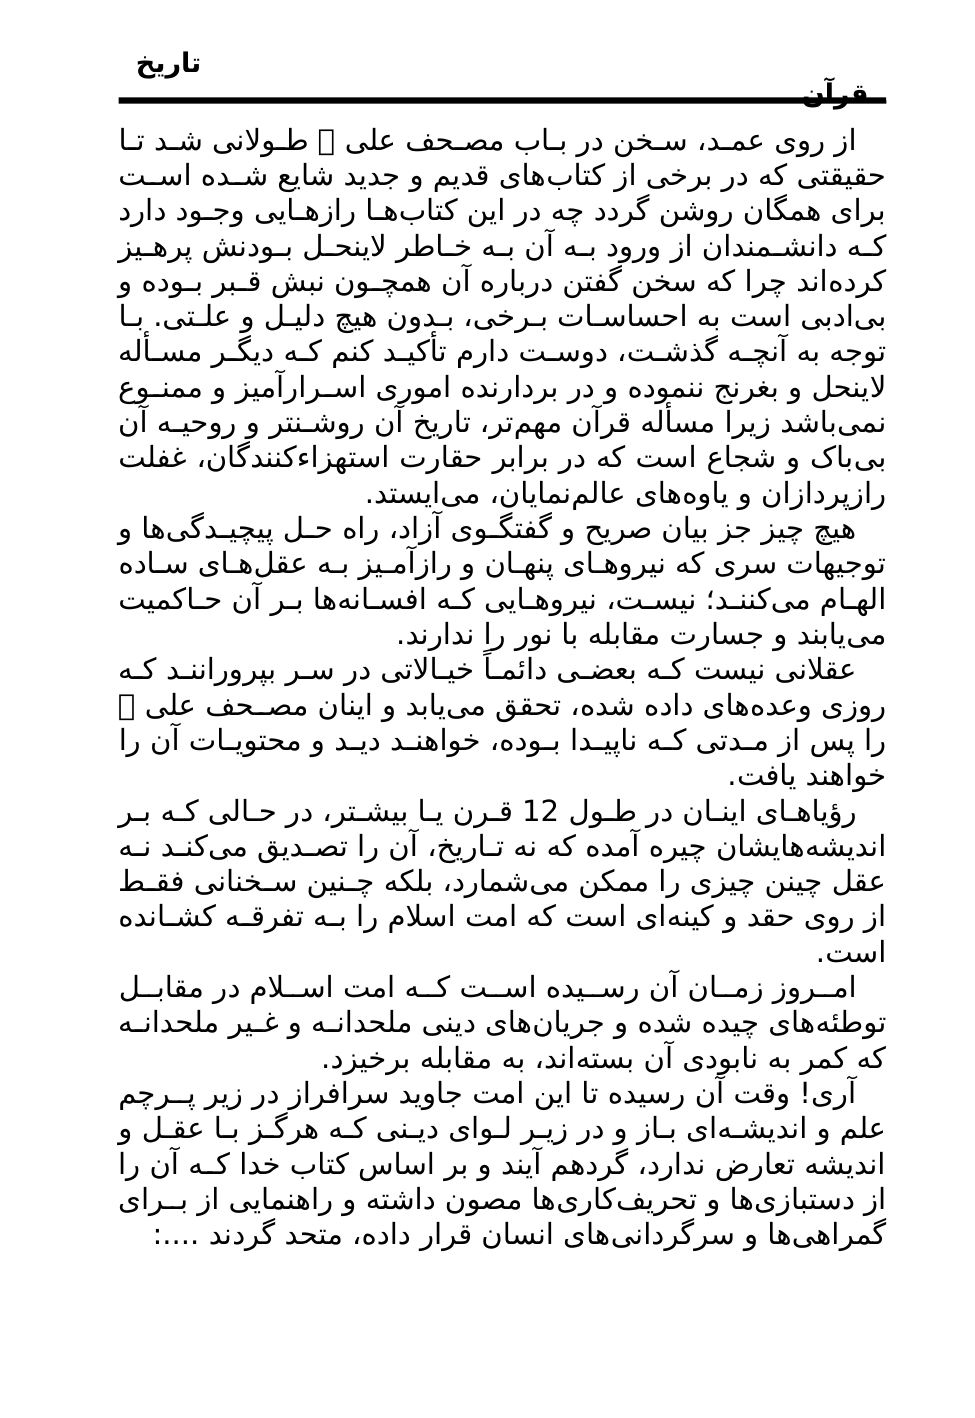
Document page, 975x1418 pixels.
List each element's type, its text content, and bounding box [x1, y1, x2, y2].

text رؤیاهای اینان در طول 12 قرن یا بیشتر، در حالی که بر اندیشه‌هایشان چیره آمده که نه تاریخ، آن را تصدیق می‌کند نه عقل چینن چیزی را ممکن می‌شمارد، بلکه چنین سخنانی فقط از روی حقد و کینه‌ای است که امت اسلام را به تفرقه کشانده است. [118, 794, 886, 969]
text امروز زمان آن رسیده است که امت اسلام در مقابل توطئه‌های چیده شده و جریان‌های دینی ملحدانه و غیر ملحدانه که کمر به نابودی آن بسته‌اند، به مقابله برخیزد. [118, 970, 886, 1075]
text هیچ چیز جز بیان صریح و گفتگوی آزاد، راه حل پیچیدگی‌ها و توجیهات سری که نیروهای پنهان و رازآمیز به عقل‌های ساده الهام می‌کنند؛ نیست، نیروهایی که افسانه‌ها بر آن حاکمیت می‌یابند و جسارت مقابله با نور را ندارند. [118, 511, 886, 651]
text از روی عمد، سخن در باب مصحف علی طولانی شد تا حقیقتی که در برخی از کتاب‌های قدیم و جدید شایع شده است برای همگان روشن گردد چه در این کتاب‌ها رازهایی وجود دارد که دانشمندان از ورود به آن به خاطر لاینحل بودنش پرهیز کرده‌اند چرا که سخن گفتن درباره آن همچون نبش قبر بوده و بی‌ادبی است به احساسات برخی، بدون هیچ دلیل و علتی. با توجه به آنچه گذشت، دوست دارم تأکید کنم که دیگر مسأله لاینحل و بغرنج ننموده و در بردارنده اموری اسرارآمیز و ممنوع نمی‌باشد زیرا مسأله قرآن مهم‌تر، تاریخ آن روشنتر و روحیه آن بی‌باک و شجاع است که در برابر حقارت استهزاءکنندگان، غفلت رازپردازان و یاوه‌های عالم‌نمایان، می‌ایستد. [118, 123, 886, 510]
text آری! وقت آن رسیده تا این امت جاوید سرافراز در زیر پرچم علم و اندیشه‌ای باز و در زیر لوای دینی که هرگز با عقل و اندیشه تعارض ندارد، گردهم آیند و بر اساس کتاب خدا که آن را از دستبازی‌ها و تحریف‌کاری‌ها مصون داشته و راهنمایی از برای گمراهی‌ها و سرگردانی‌های انسان قرار داده، متحد گردند ....: [118, 1076, 886, 1252]
text عقلانی نیست که بعضی دائماً خیالاتی در سر بپرورانند که روزی وعده‌های داده شده، تحقق می‌یابد و اینان مصحف علی را پس از مدتی که ناپیدا بوده، خواهند دید و محتویات آن را خواهند یافت. [118, 653, 886, 792]
